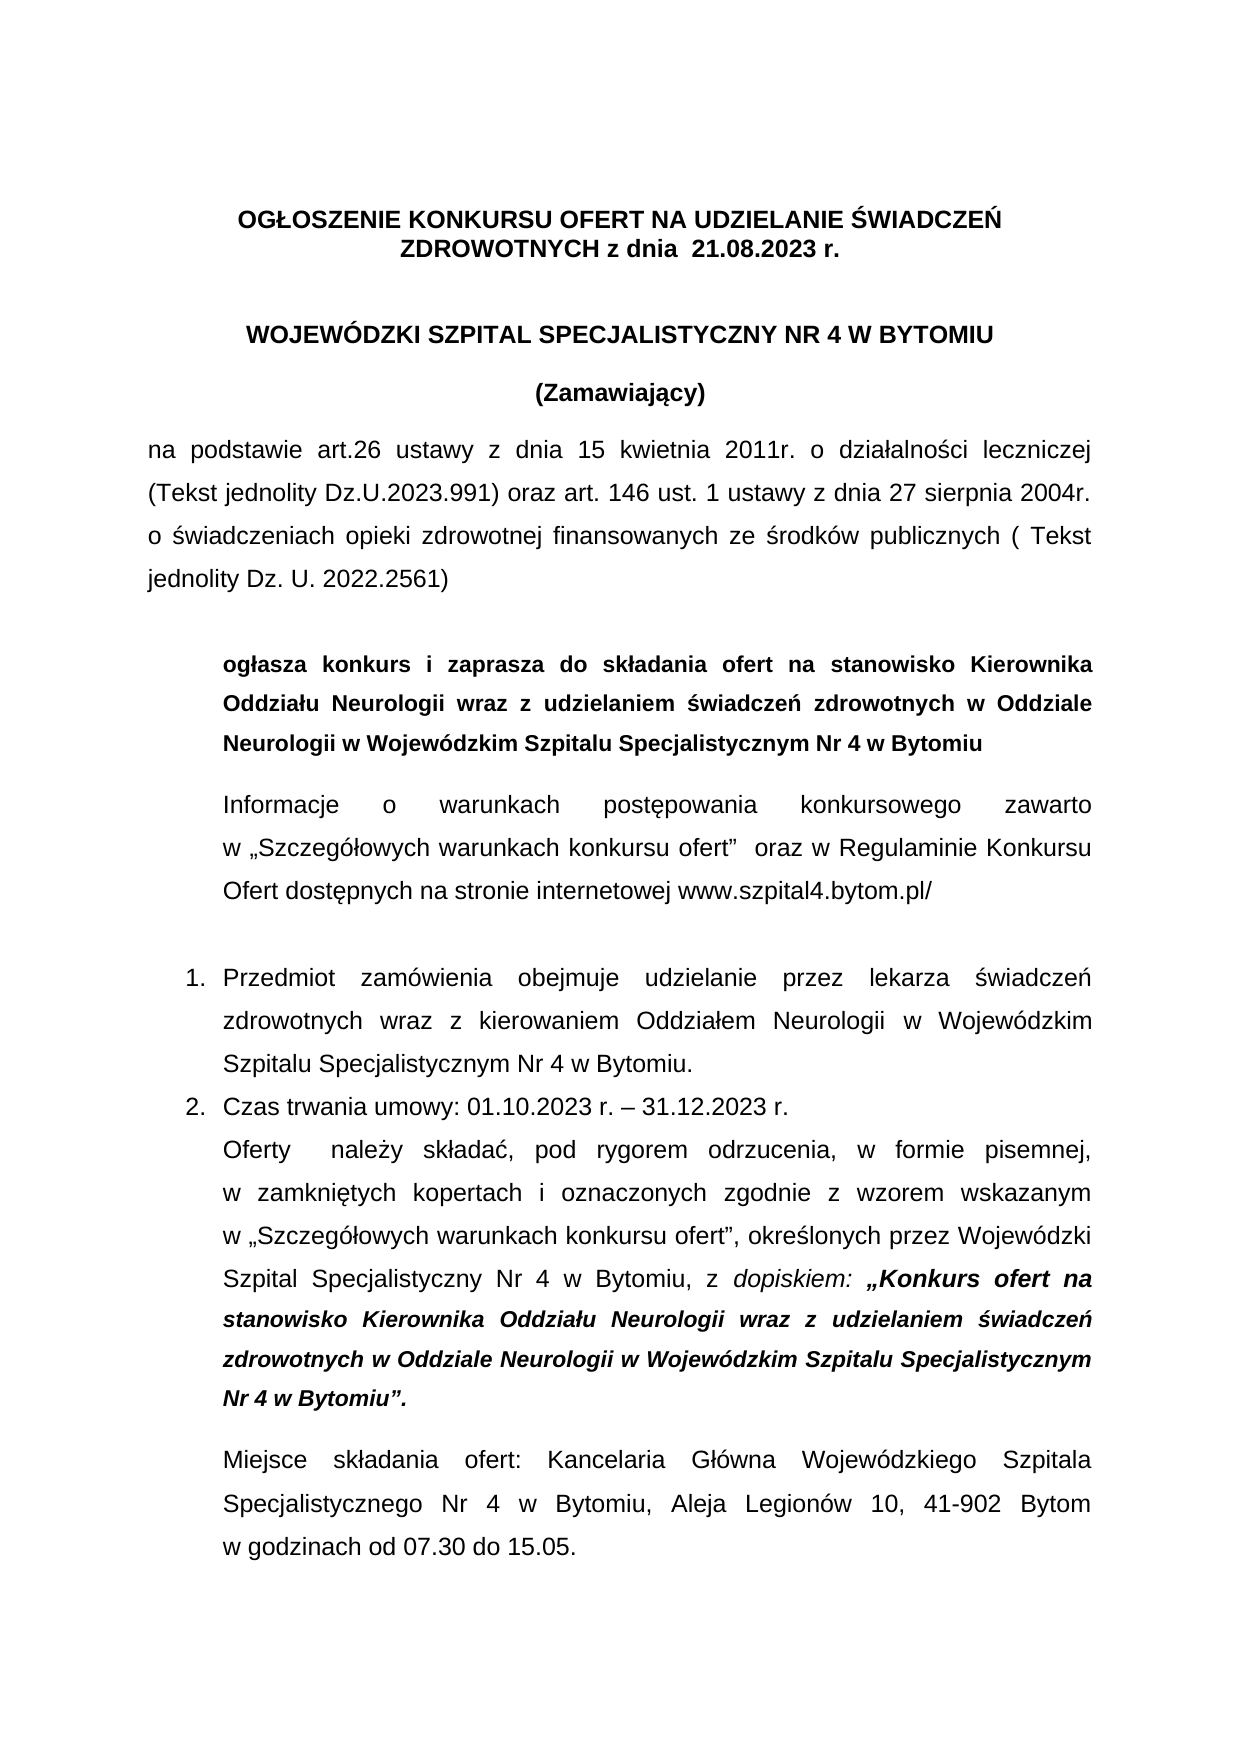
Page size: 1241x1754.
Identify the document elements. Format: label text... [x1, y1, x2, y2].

text na podstawie art.26 ustawy z dnia 15 kwietnia 2011r. o działalności leczniczej (Tekst jednolity Dz.U.2023.991) oraz art. 146 ust. 1 ustawy z dnia 27 sierpnia 2004r. o świadczeniach opieki zdrowotnej finansowanych ze środków publicznych ( Tekst jednolity Dz. U. 2022.2561) [148, 435, 1093, 593]
text (Zamawiający) [148, 378, 1093, 406]
text Informacje o warunkach postępowania konkursowego zawarto w „Szczegółowych warunkach konkursu ofert” oraz w Regulaminie Konkursu Ofert dostępnych na stronie internetowej www.szpital4.bytom.pl/ [223, 790, 1093, 905]
text OGŁOSZENIE KONKURSU OFERT NA UDZIELANIE ŚWIADCZEŃ ZDROWOTNYCH z dnia 21.08.2023 r. [148, 205, 1093, 263]
text ogłasza konkurs i zaprasza do składania ofert na stanowisko Kierownika Oddziału Neurologii wraz z udzielaniem świadczeń zdrowotnych w Oddziale Neurologii w Wojewódzkim Szpitalu Specjalistycznym Nr 4 w Bytomiu [223, 651, 1093, 756]
list Przedmiot zamówienia obejmuje udzielanie przez lekarza świadczeń zdrowotnych wraz z kierowaniem Oddziałem Neurologii w Wojewódzkim Szpitalu Specjalistycznym Nr 4 w Bytomiu. [185, 962, 1093, 1077]
text Miejsce składania ofert: Kancelaria Główna Wojewódzkiego Szpitala Specjalistycznego Nr 4 w Bytomiu, Aleja Legionów 10, 41-902 Bytom w godzinach od 07.30 do 15.05. [223, 1446, 1093, 1561]
text WOJEWÓDZKI SZPITAL SPECJALISTYCZNY NR 4 W BYTOMIU [148, 320, 1093, 349]
list Czas trwania umowy: 01.10.2023 r. – 31.12.2023 r. [185, 1092, 1093, 1121]
text Oferty należy składać, pod rygorem odrzucenia, w formie pisemnej, w zamkniętych kopertach i oznaczonych zgodnie z wzorem wskazanym w „Szczegółowych warunkach konkursu ofert”, określonych przez Wojewódzki Szpital Specjalistyczny Nr 4 w Bytomiu, z dopiskiem: „Konkurs ofert na stanowisko Kierownika Oddziału Neurologii wraz z udzielaniem świadczeń zdrowotnych w Oddziale Neurologii w Wojewódzkim Szpitalu Specjalistycznym Nr 4 w Bytomiu”. [223, 1135, 1093, 1412]
